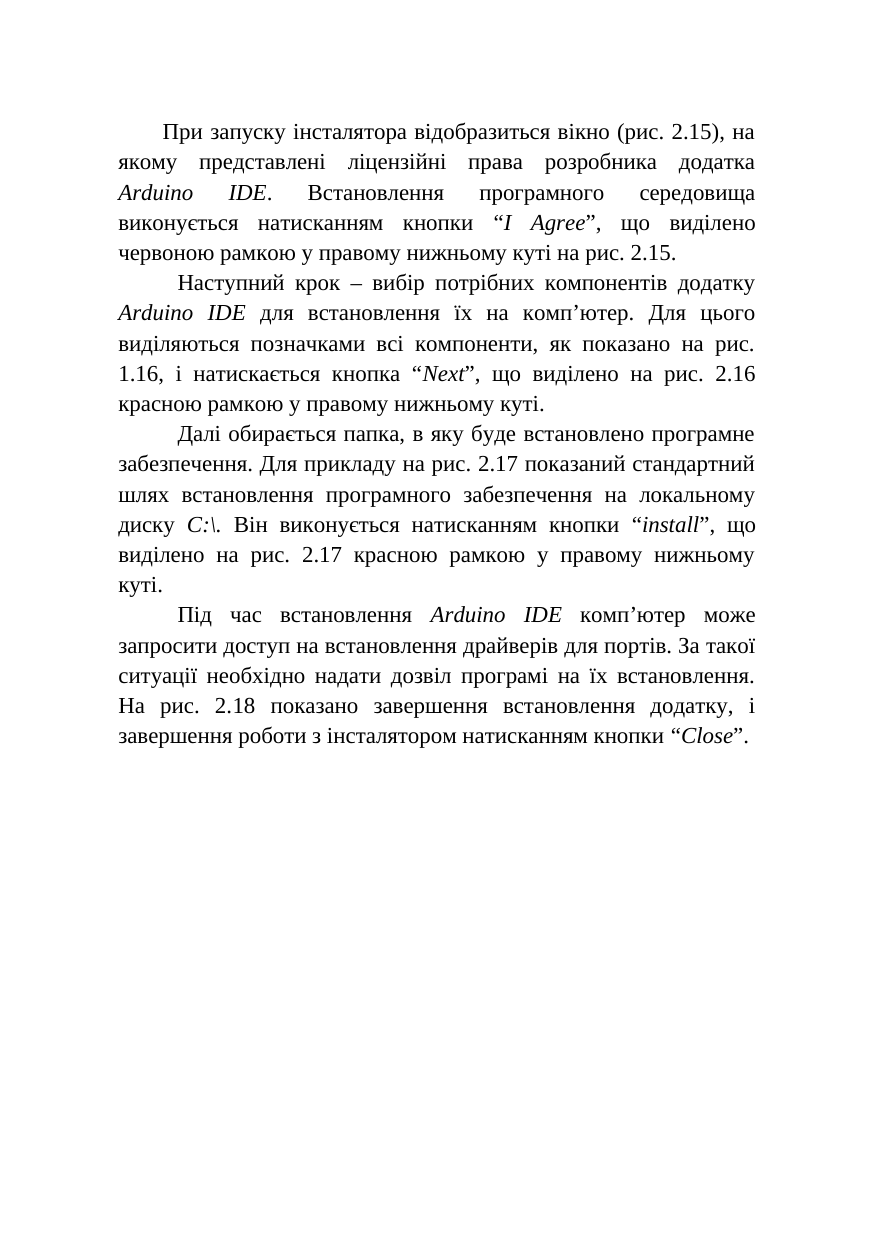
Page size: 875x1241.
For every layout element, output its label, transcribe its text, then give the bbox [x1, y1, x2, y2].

picture [140, 704, 734, 1113]
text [118, 118, 756, 175]
text Рис. 2.15. – Скріншот вікна погодження з ліцензійними правами Arduino IDE [118, 614, 756, 671]
picture [144, 208, 730, 610]
